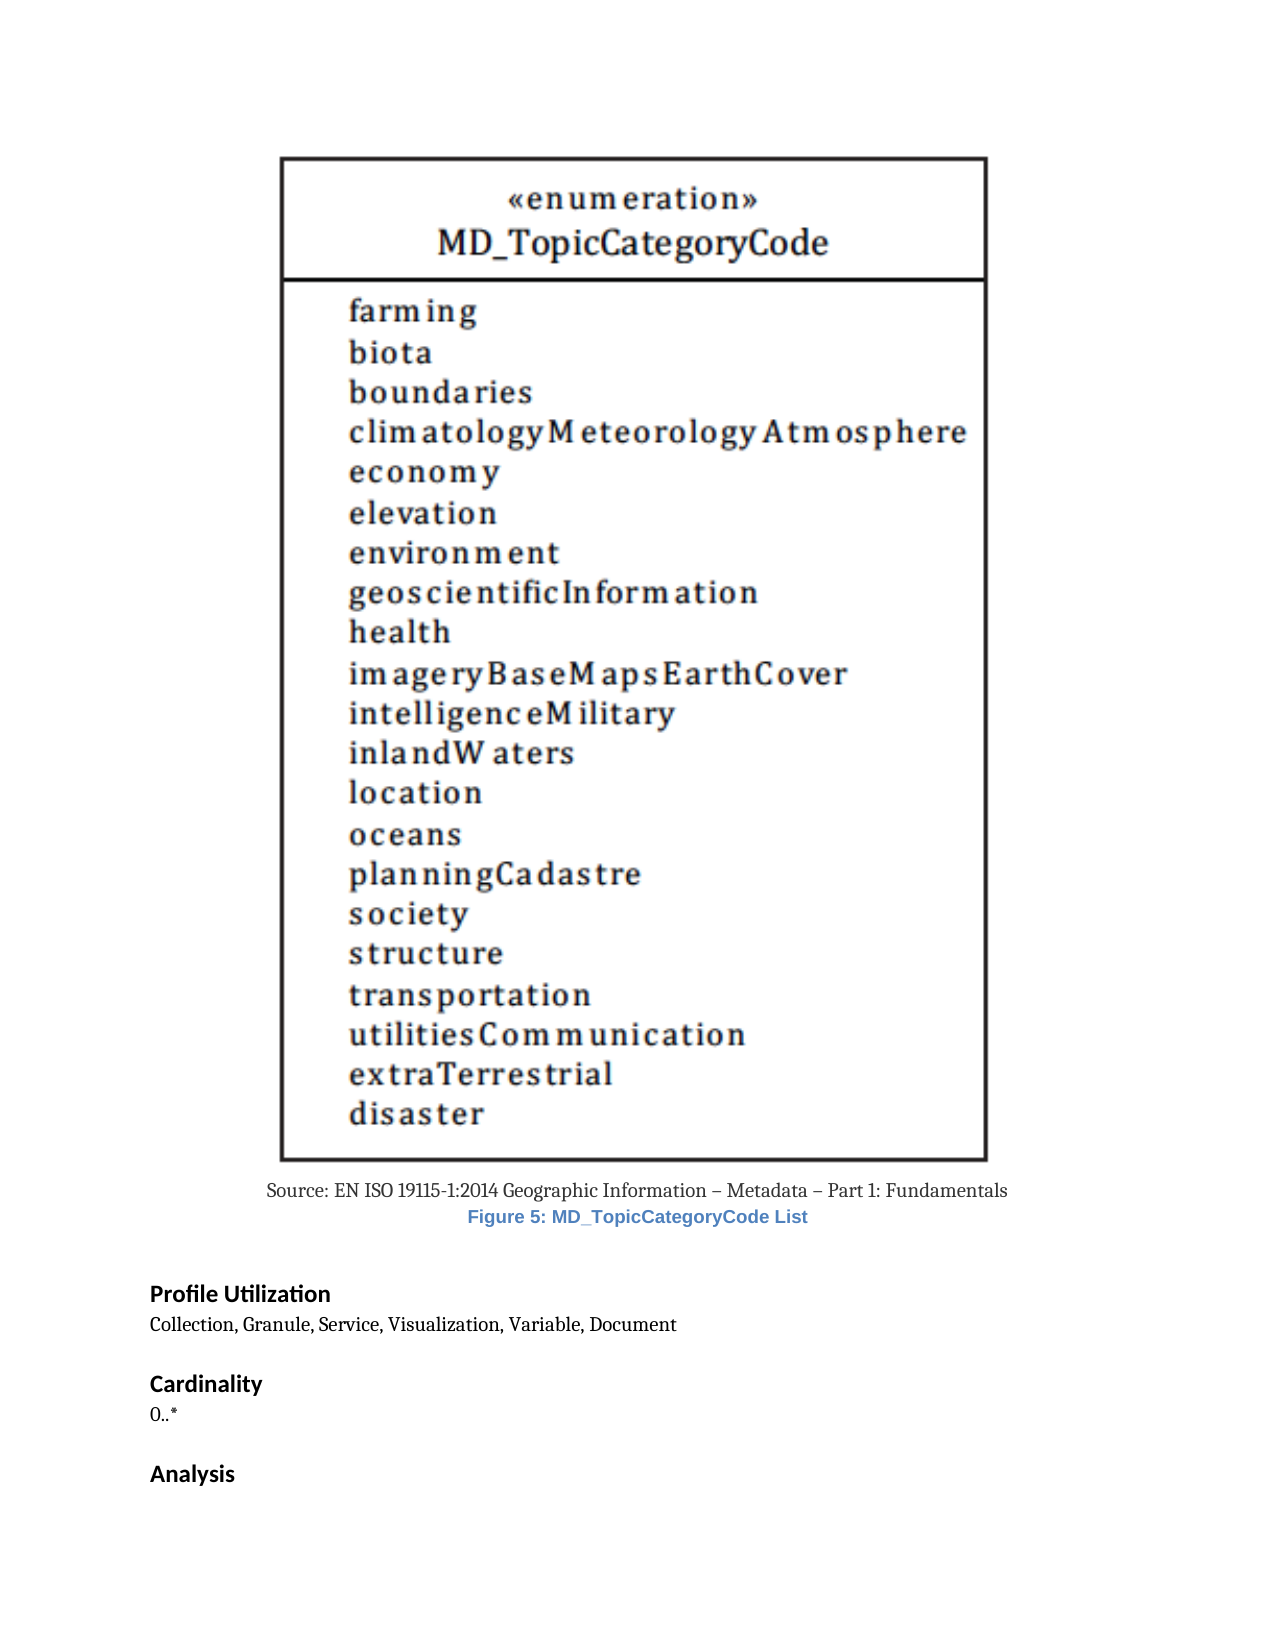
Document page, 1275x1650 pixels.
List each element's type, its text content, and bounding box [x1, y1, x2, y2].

text 0..* [150, 1403, 1125, 1427]
text Collection, Granule, Service, Visualization, Variable, Document [150, 1313, 1125, 1337]
picture [272, 150, 1003, 1175]
text Source: EN ISO 19115-1:2014 Geographic Information – Metadata – Part 1: Fundamentals [150, 1179, 1125, 1203]
text Profile Utilization [150, 1278, 1125, 1308]
text Analysis [150, 1458, 1125, 1488]
text Cardinality [150, 1368, 1125, 1398]
